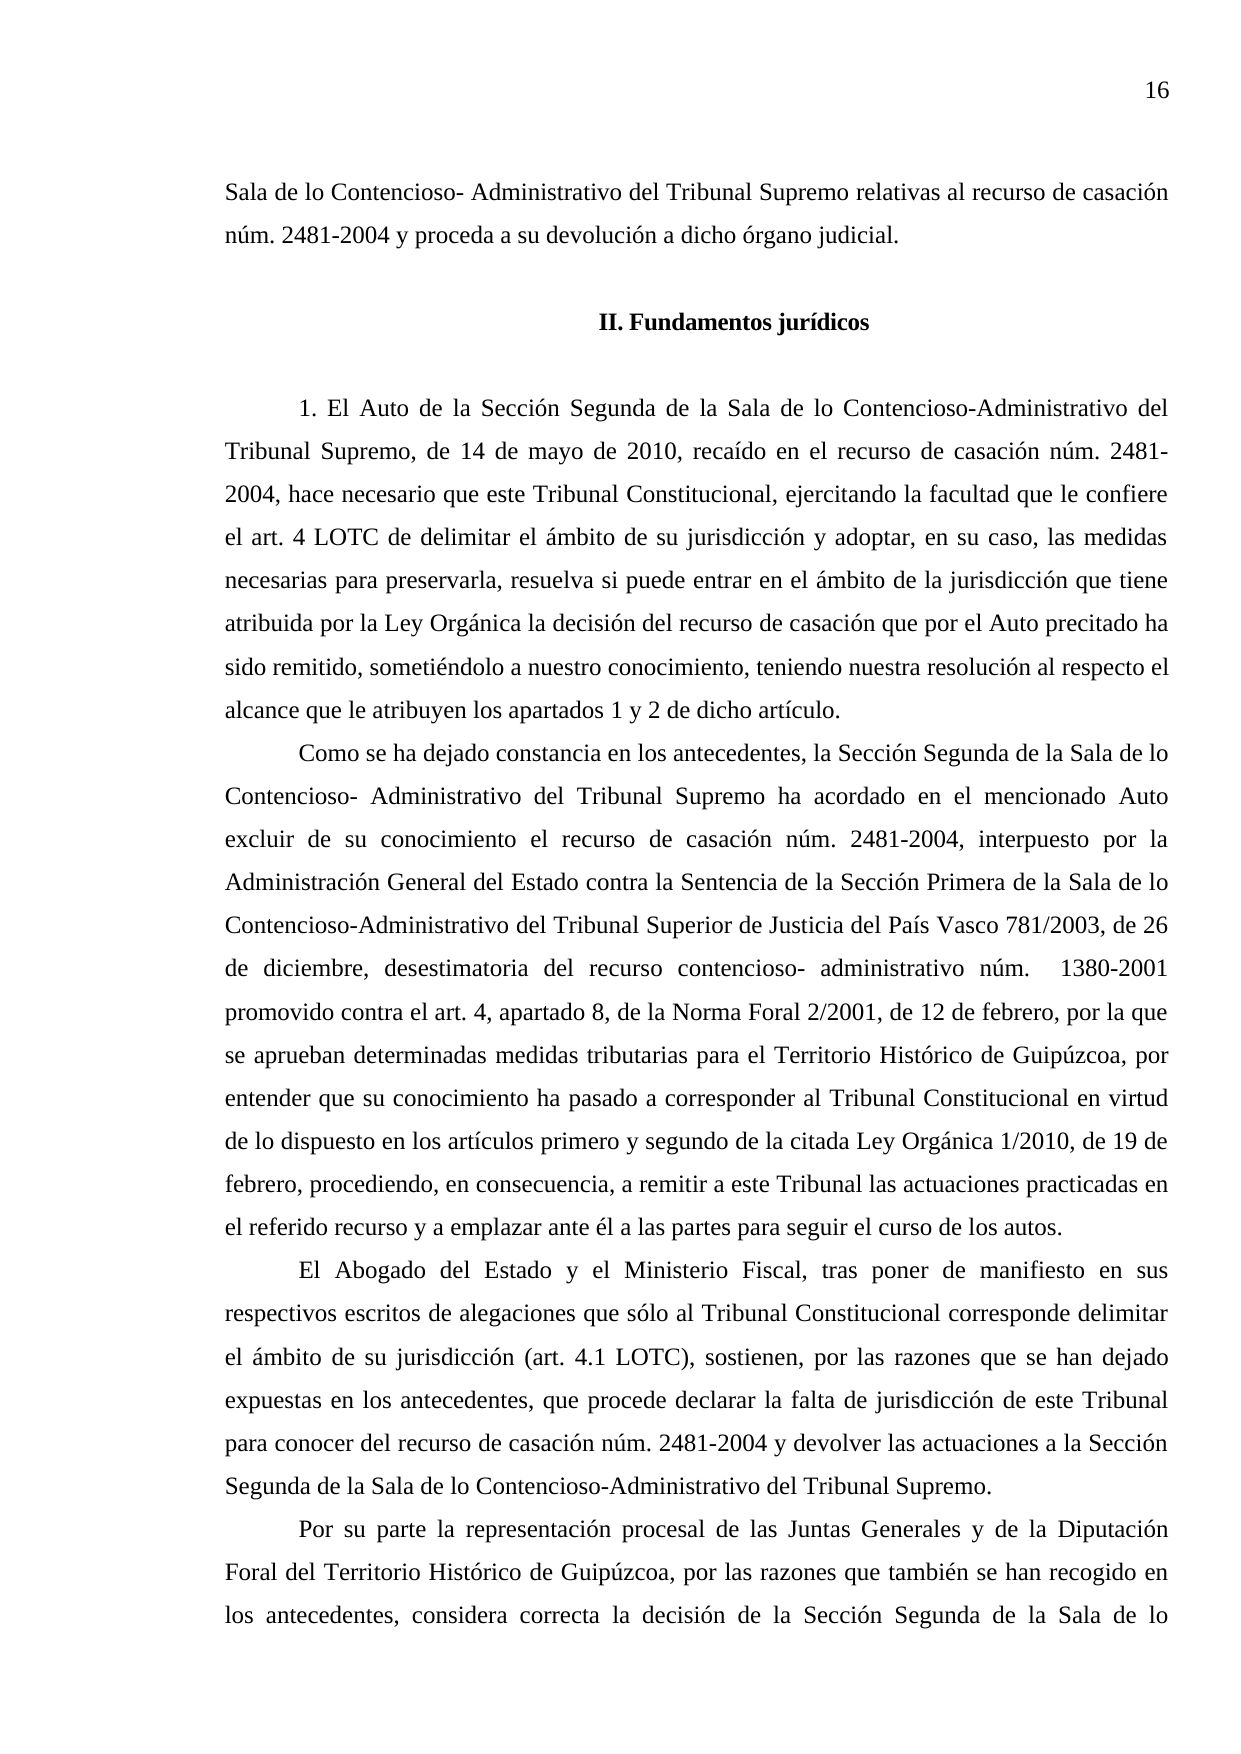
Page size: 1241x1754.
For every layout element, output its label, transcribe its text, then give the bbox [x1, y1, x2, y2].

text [224, 177, 1169, 249]
subtitle II. Fundamentos jurídicos [224, 307, 1169, 335]
text El Abogado del Estado y el Ministerio Fiscal, tras poner de manifiesto en sus respectivos escritos de alegaciones que sólo al Tribunal Constitucional corresponde delimitar el ámbito de su jurisdicción (art. 4.1 LOTC), sostienen, por las razones que se han dejado expuestas en los antecedentes, que procede declarar la falta de jurisdicción de este Tribunal para conocer del recurso de casación núm. 2481-2004 y devolver las actuaciones a la Sección Segunda de la Sala de lo Contencioso-Administrativo del Tribunal Supremo. [224, 1255, 1169, 1500]
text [224, 1514, 1169, 1629]
text Como se ha dejado constancia en los antecedentes, la Sección Segunda de la Sala de lo Contencioso- Administrativo del Tribunal Supremo ha acordado en el mencionado Auto excluir de su conocimiento el recurso de casación núm. 2481-2004, interpuesto por la Administración General del Estado contra la Sentencia de la Sección Primera de la Sala de lo Contencioso-Administrativo del Tribunal Superior de Justicia del País Vasco 781/2003, de 26 de diciembre, desestimatoria del recurso contencioso- administrativo núm. 1380-2001 promovido contra el art. 4, apartado 8, de la Norma Foral 2/2001, de 12 de febrero, por la que se aprueban determinadas medidas tributarias para el Territorio Histórico de Guipúzcoa, por entender que su conocimiento ha pasado a corresponder al Tribunal Constitucional en virtud de lo dispuesto en los artículos primero y segundo de la citada Ley Orgánica 1/2010, de 19 de febrero, procediendo, en consecuencia, a remitir a este Tribunal las actuaciones practicadas en el referido recurso y a emplazar ante él a las partes para seguir el curso de los autos. [224, 738, 1169, 1241]
text 1. El Auto de la Sección Segunda de la Sala de lo Contencioso-Administrativo del Tribunal Supremo, de 14 de mayo de 2010, recaído en el recurso de casación núm. 2481-2004, hace necesario que este Tribunal Constitucional, ejercitando la facultad que le confiere el art. 4 LOTC de delimitar el ámbito de su jurisdicción y adoptar, en su caso, las medidas necesarias para preservarla, resuelva si puede entrar en el ámbito de la jurisdicción que tiene atribuida por la Ley Orgánica la decisión del recurso de casación que por el Auto precitado ha sido remitido, sometiéndolo a nuestro conocimiento, teniendo nuestra resolución al respecto el alcance que le atribuyen los apartados 1 y 2 de dicho artículo. [224, 393, 1169, 723]
